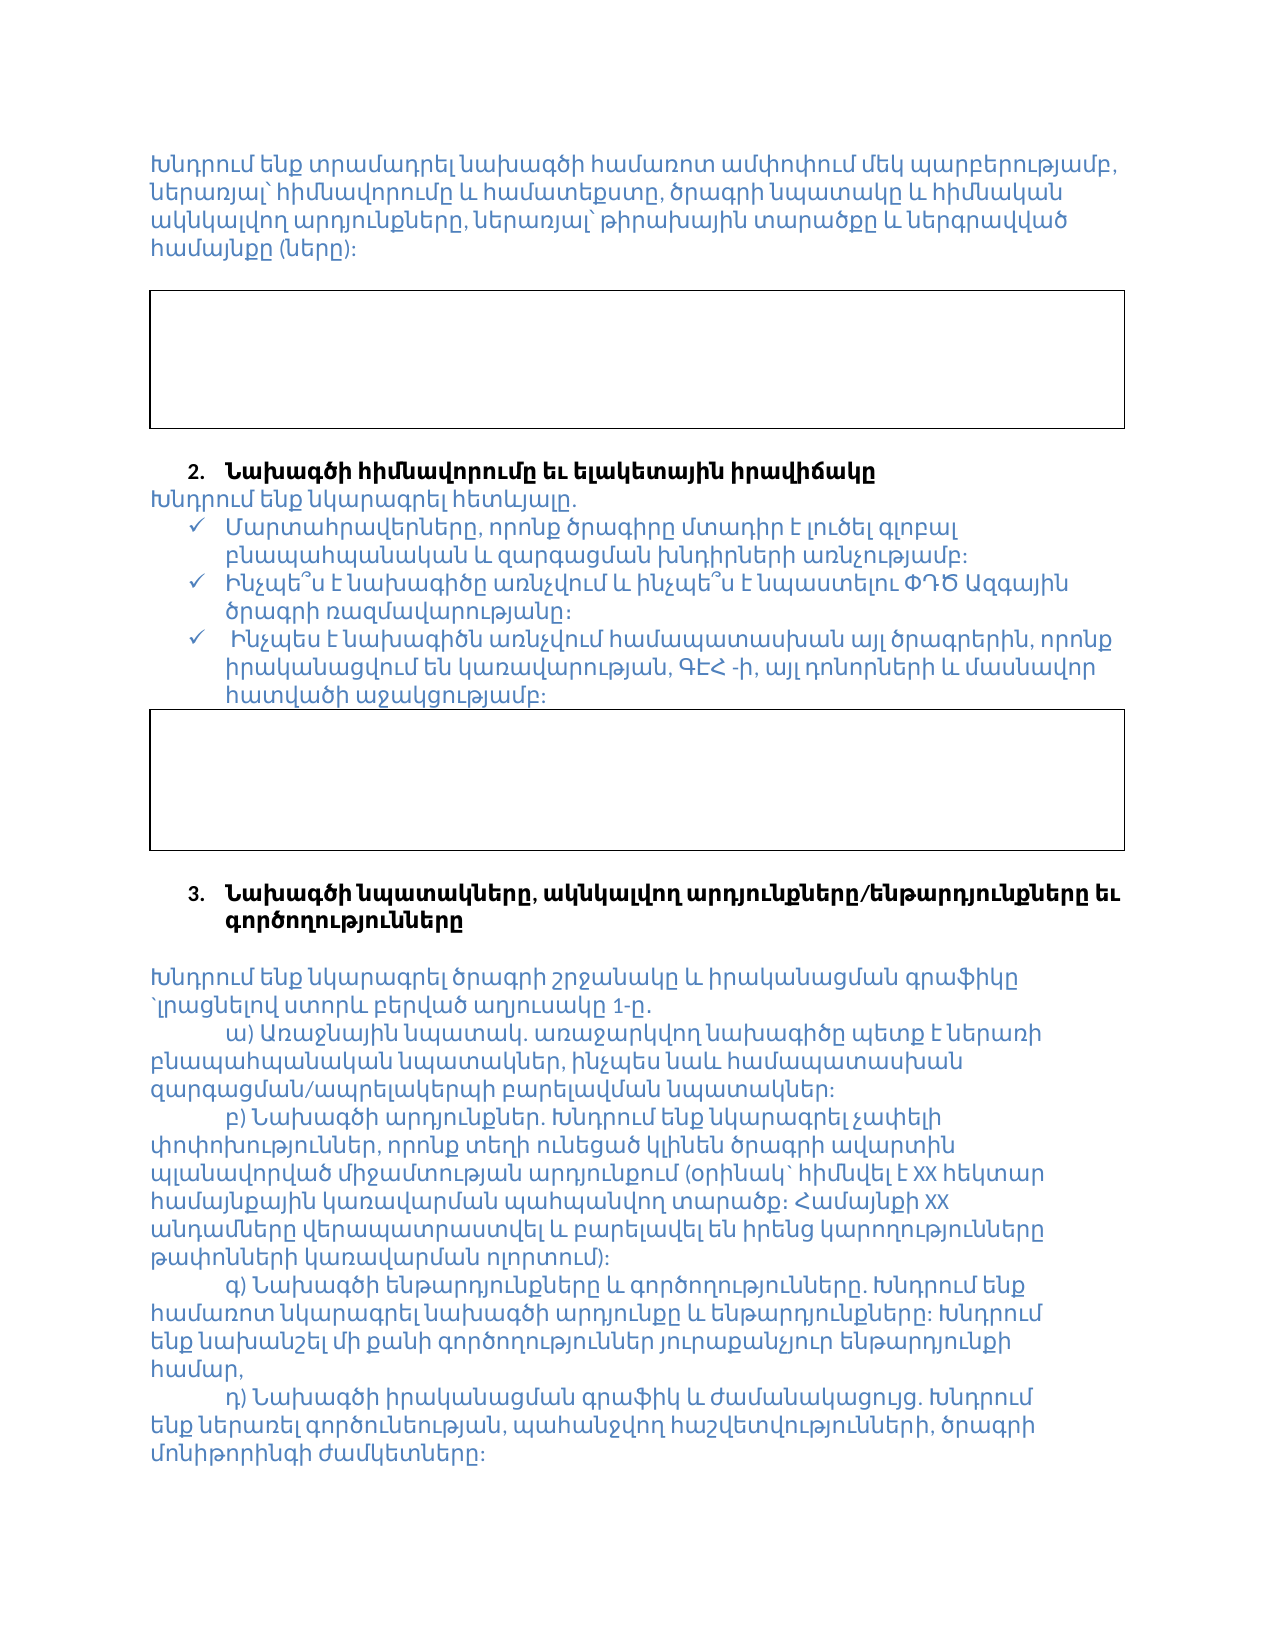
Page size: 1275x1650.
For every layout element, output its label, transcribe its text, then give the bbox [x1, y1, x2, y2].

list Մարտահրավերները, որոնք ծրագիրը մտադիր է լուծել գլոբալ բնապահպանական և զարգացման խնդիրների առնչությամբ: [187, 513, 1125, 569]
table_header [151, 291, 1124, 428]
list Ինչպես է նախագիծն առնչվում համապատասխան այլ ծրագրերին, որոնք իրականացվում են կառավարության, ԳԷՀ -ի, այլ դոնորների և մասնավոր հատվածի աջակցությամբ: [187, 625, 1125, 709]
text ա) Առաջնային նպատակ. առաջարկվող նախագիծը պետք է ներառի բնապահպանական նպատակներ, ինչպես նաև համապատասխան զարգացման/ապրելակերպի բարելավման նպատակներ: [150, 1019, 1079, 1103]
list Ինչպե՞ս է նախագիծը առնչվում և ինչպե՞ս է նպաստելու ՓԴԾ Ազգային ծրագրի ռազմավարությանը։ [187, 569, 1125, 625]
text գ) Նախագծի ենթարդյունքները և գործողությունները. Խնդրում ենք համառոտ նկարագրել նախագծի արդյունքը և ենթարդյունքները: Խնդրում ենք նախանշել մի քանի գործողություններ յուրաքանչյուր ենթարդյունքի համար, [150, 1271, 1079, 1383]
text Խնդրում ենք նկարագրել հետևյալը. [150, 485, 1125, 513]
text բ) Նախագծի արդյունքներ. Խնդրում ենք նկարագրել չափելի փոփոխություններ, որոնք տեղի ունեցած կլինեն ծրագրի ավարտին պլանավորված միջամտության արդյունքում (օրինակ` հիմնվել է XX հեկտար համայնքային կառավարման պահպանվող տարածք։ Համայնքի XX անդամները վերապատրաստվել և բարելավել են իրենց կարողությունները թափոնների կառավարման ոլորտում): [150, 1103, 1079, 1271]
list Նախագծի նպատակները, ակնկալվող արդյունքները/ենթարդյունքները եւ գործողությունները [187, 879, 1125, 935]
text Խնդրում ենք նկարագրել ծրագրի շրջանակը և իրականացման գրաֆիկը `լրացնելով ստորև բերված աղյուսակը 1-ը․ [150, 963, 1079, 1019]
text Խնդրում ենք տրամադրել նախագծի համառոտ ամփոփում մեկ պարբերությամբ, ներառյալ՝ հիմնավորումը և համատեքստը, ծրագրի նպատակը և հիմնական ակնկալվող արդյունքները, ներառյալ՝ թիրախային տարածքը և ներգրավված համայնքը (ները): [150, 150, 1125, 262]
list Նախագծի հիմնավորումը եւ ելակետային իրավիճակը [187, 457, 1125, 485]
table_header [151, 710, 1124, 849]
text դ) Նախագծի իրականացման գրաֆիկ և ժամանակացույց. Խնդրում ենք ներառել գործունեության, պահանջվող հաշվետվությունների, ծրագրի մոնիթորինգի ժամկետները: [150, 1383, 1079, 1467]
